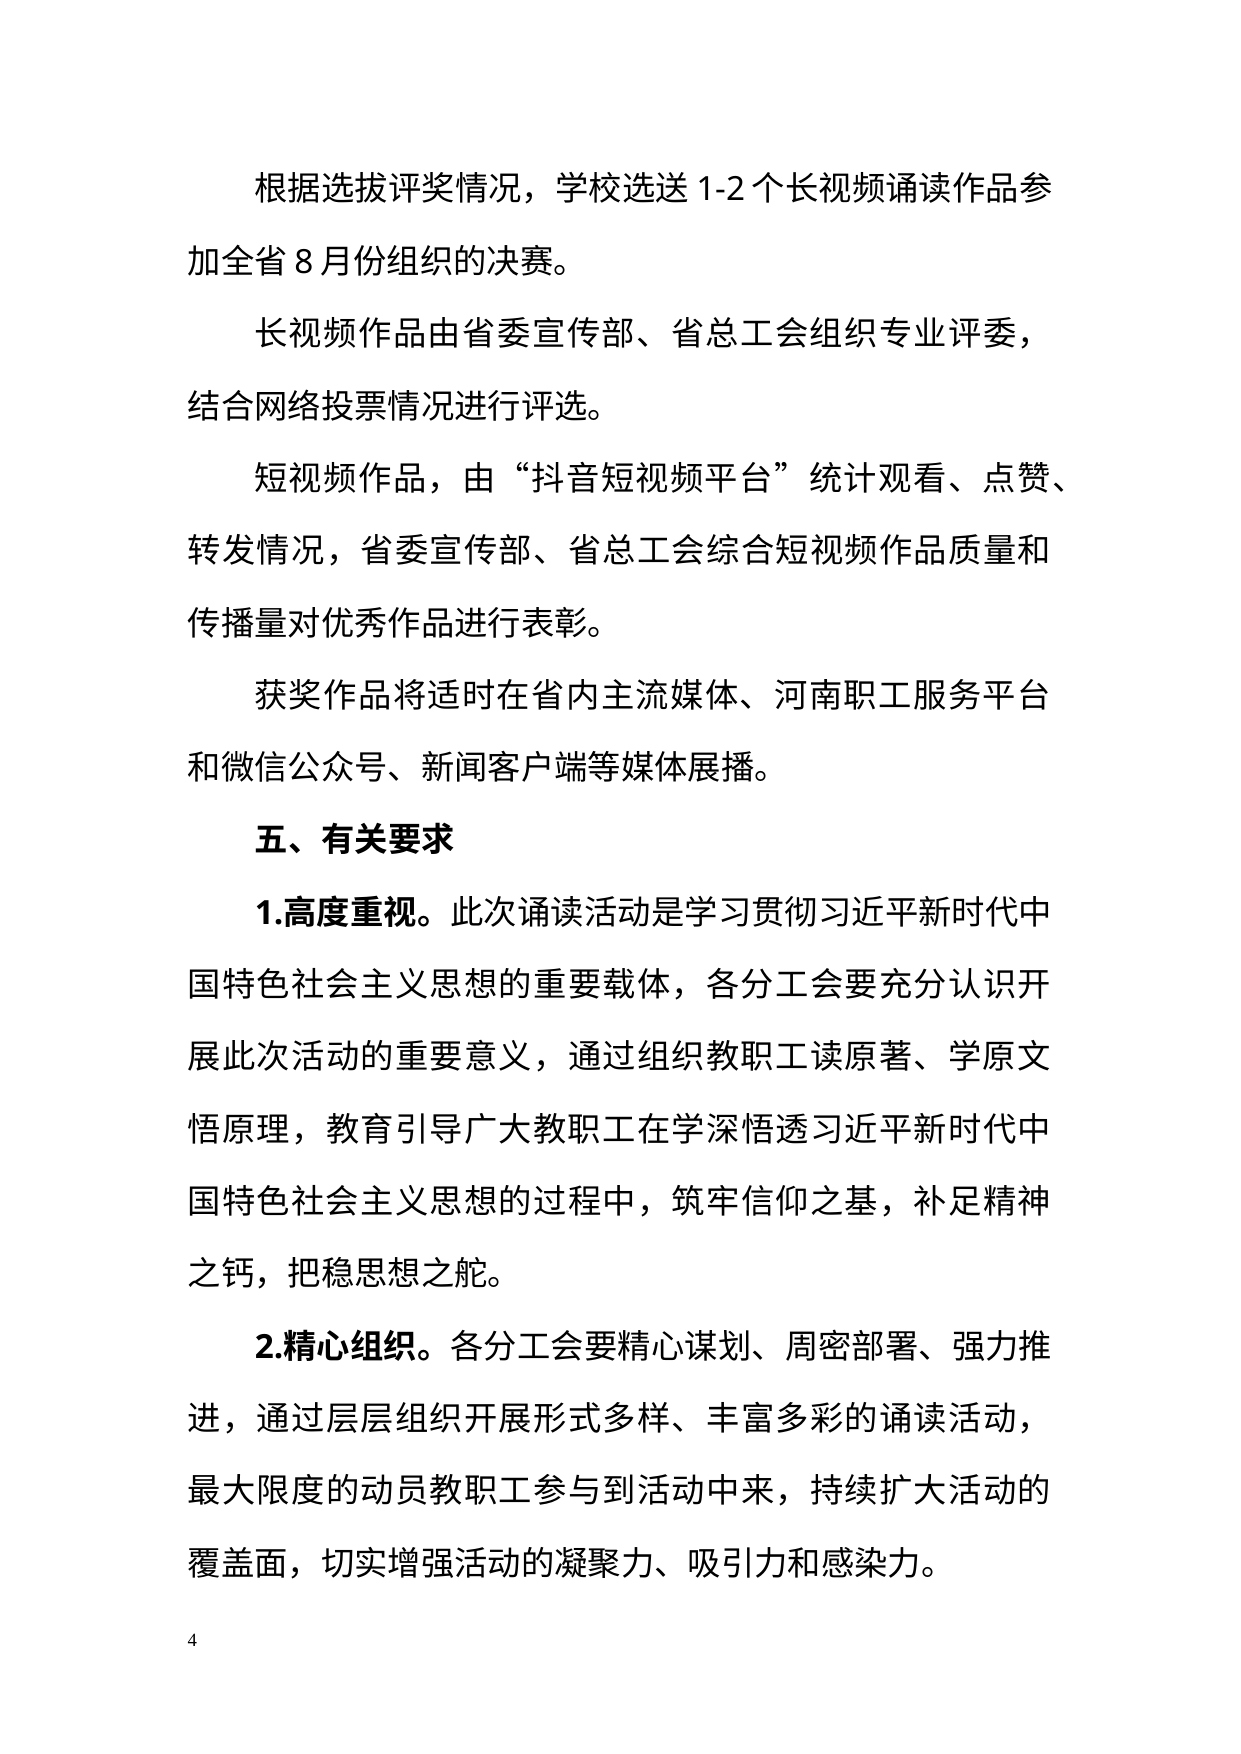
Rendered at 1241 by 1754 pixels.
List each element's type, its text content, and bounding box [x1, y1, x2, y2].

text 根据选拔评奖情况，学校选送1-2个长视频诵读作品参加全省8月份组织的决赛。 [187, 162, 1053, 283]
text 2.精心组织。各分工会要精心谋划、周密部署、强力推进，通过层层组织开展形式多样、丰富多彩的诵读活动，最大限度的动员教职工参与到活动中来，持续扩大活动的覆盖面，切实增强活动的凝聚力、吸引力和感染力。 [187, 1319, 1053, 1585]
text 1.高度重视。此次诵读活动是学习贯彻习近平新时代中国特色社会主义思想的重要载体，各分工会要充分认识开展此次活动的重要意义，通过组织教职工读原著、学原文、悟原理，教育引导广大教职工在学深悟透习近平新时代中国特色社会主义思想的过程中，筑牢信仰之基，补足精神之钙，把稳思想之舵。 [187, 885, 1053, 1295]
text 获奖作品将适时在省内主流媒体、河南职工服务平台和微信公众号、新闻客户端等媒体展播。 [187, 668, 1053, 789]
text 长视频作品由省委宣传部、省总工会组织专业评委，结合网络投票情况进行评选。 [187, 307, 1053, 428]
text 五、有关要求 [187, 813, 1053, 861]
text 短视频作品，由“抖音短视频平台”统计观看、点赞、转发情况，省委宣传部、省总工会综合短视频作品质量和传播量对优秀作品进行表彰。 [187, 452, 1053, 644]
